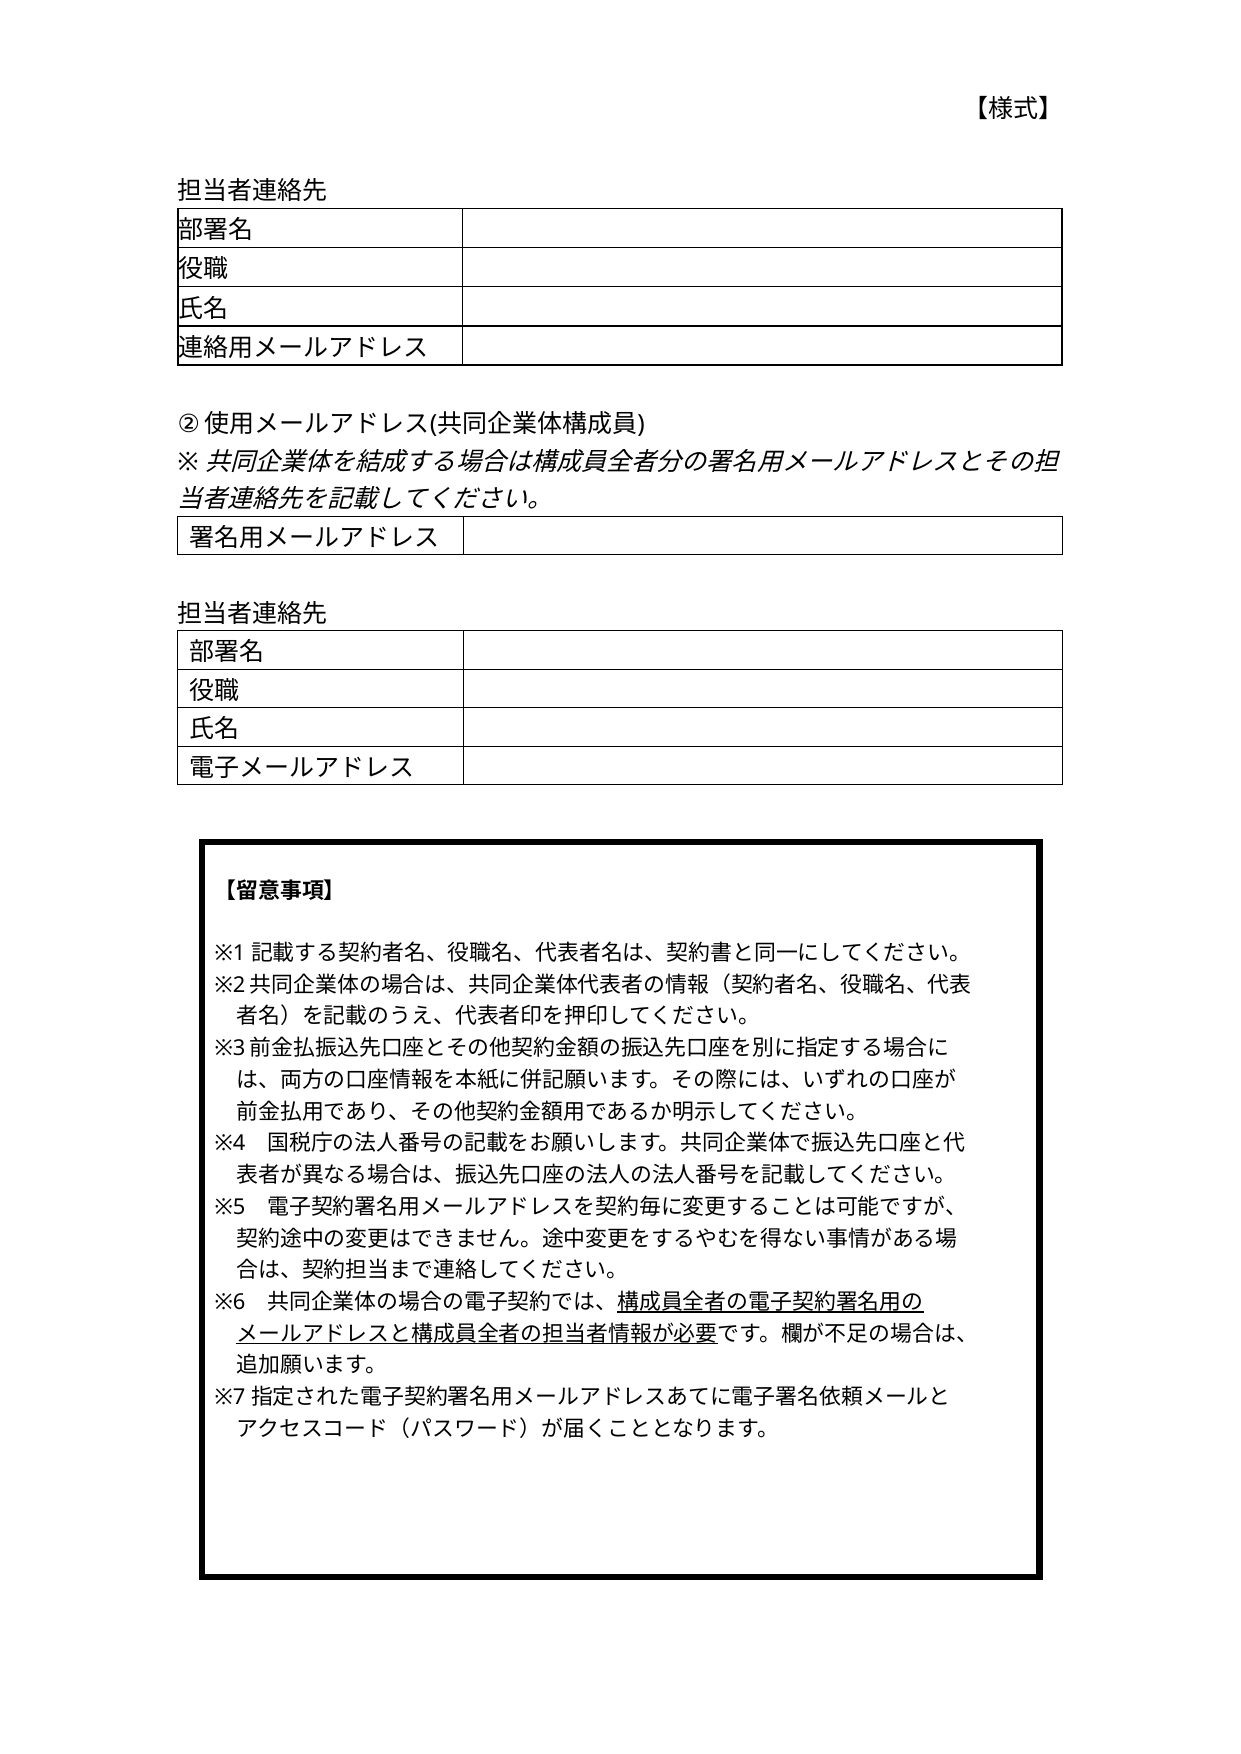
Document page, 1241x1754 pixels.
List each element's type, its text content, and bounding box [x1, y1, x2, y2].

text ※ 共同企業体を結成する場合は構成員全者分の署名用メールアドレスとその担当者連絡先を記載してください。 [177, 441, 1063, 516]
table_header 署名用メールアドレス [178, 517, 463, 554]
table_cell 役職 [178, 670, 463, 707]
table_header [463, 209, 1061, 247]
table_cell 氏名 [178, 708, 463, 746]
table_cell 連絡用メールアドレス [179, 327, 462, 364]
table_header 部署名 [178, 631, 463, 669]
table_cell [463, 327, 1061, 364]
table_header [464, 517, 1062, 554]
table_header 部署名 [179, 209, 462, 247]
text ②使用メールアドレス(共同企業体構成員) [177, 403, 1063, 441]
text 担当者連絡先 [177, 170, 1063, 208]
table_cell 電子メールアドレス [178, 747, 463, 784]
table_cell [463, 287, 1061, 325]
table_cell [464, 708, 1062, 746]
table_cell [464, 747, 1062, 784]
table_cell 役職 [179, 248, 462, 286]
table_header [464, 631, 1062, 669]
table_cell [463, 248, 1061, 286]
table_cell 氏名 [179, 287, 462, 325]
table_cell [464, 670, 1062, 707]
text 担当者連絡先 [177, 593, 1063, 630]
